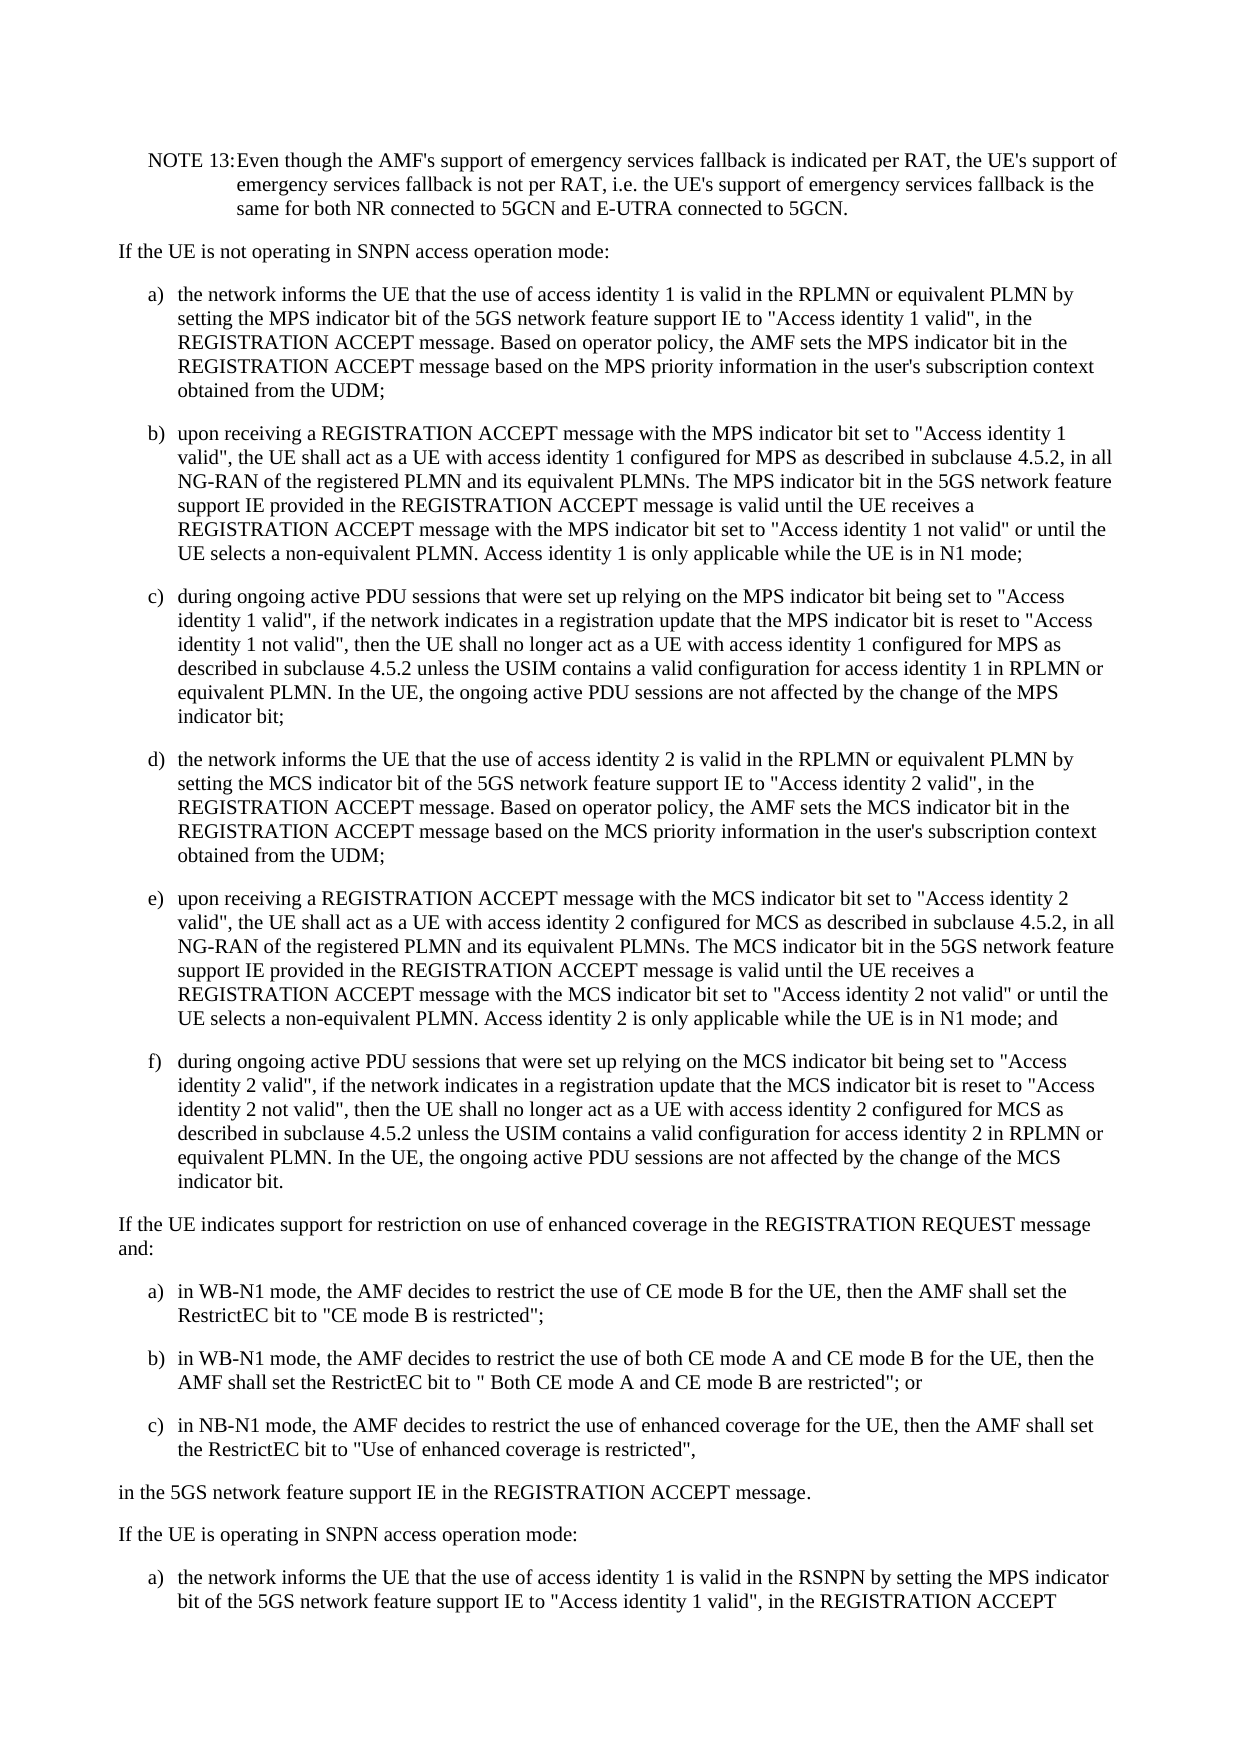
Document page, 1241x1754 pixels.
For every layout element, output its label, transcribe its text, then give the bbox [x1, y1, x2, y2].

text a) the network informs the UE that the use of access identity 1 is valid in the RPLMN or equivalent PLMN by setting the MPS indicator bit of the 5GS network feature support IE to "Access identity 1 valid", in the REGISTRATION ACCEPT message. Based on operator policy, the AMF sets the MPS indicator bit in the REGISTRATION ACCEPT message based on the MPS priority information in the user's subscription context obtained from the UDM; [148, 281, 1122, 402]
text b) in WB-N1 mode, the AMF decides to restrict the use of both CE mode A and CE mode B for the UE, then the AMF shall set the RestrictEC bit to " Both CE mode A and CE mode B are restricted"; or [148, 1346, 1122, 1394]
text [148, 1565, 1122, 1613]
text If the UE is not operating in SNPN access operation mode: [118, 239, 1122, 263]
text If the UE is operating in SNPN access operation mode: [118, 1522, 1122, 1546]
text a) in WB-N1 mode, the AMF decides to restrict the use of CE mode B for the UE, then the AMF shall set the RestrictEC bit to "CE mode B is restricted"; [148, 1279, 1122, 1327]
text in the 5GS network feature support IE in the REGISTRATION ACCEPT message. [118, 1479, 1122, 1504]
text NOTE 13: Even though the AMF's support of emergency services fallback is indicated per RAT, the UE's support of emergency services fallback is not per RAT, i.e. the UE's support of emergency services fallback is the same for both NR connected to 5GCN and E-UTRA connected to 5GCN. [148, 148, 1122, 220]
text c) during ongoing active PDU sessions that were set up relying on the MPS indicator bit being set to "Access identity 1 valid", if the network indicates in a registration update that the MPS indicator bit is reset to "Access identity 1 not valid", then the UE shall no longer act as a UE with access identity 1 configured for MPS as described in subclause 4.5.2 unless the USIM contains a valid configuration for access identity 1 in RPLMN or equivalent PLMN. In the UE, the ongoing active PDU sessions are not affected by the change of the MPS indicator bit; [148, 584, 1122, 728]
text c) in NB-N1 mode, the AMF decides to restrict the use of enhanced coverage for the UE, then the AMF shall set the RestrictEC bit to "Use of enhanced coverage is restricted", [148, 1413, 1122, 1461]
text f) during ongoing active PDU sessions that were set up relying on the MCS indicator bit being set to "Access identity 2 valid", if the network indicates in a registration update that the MCS indicator bit is reset to "Access identity 2 not valid", then the UE shall no longer act as a UE with access identity 2 configured for MCS as described in subclause 4.5.2 unless the USIM contains a valid configuration for access identity 2 in RPLMN or equivalent PLMN. In the UE, the ongoing active PDU sessions are not affected by the change of the MCS indicator bit. [148, 1049, 1122, 1193]
text e) upon receiving a REGISTRATION ACCEPT message with the MCS indicator bit set to "Access identity 2 valid", the UE shall act as a UE with access identity 2 configured for MCS as described in subclause 4.5.2, in all NG-RAN of the registered PLMN and its equivalent PLMNs. The MCS indicator bit in the 5GS network feature support IE provided in the REGISTRATION ACCEPT message is valid until the UE receives a REGISTRATION ACCEPT message with the MCS indicator bit set to "Access identity 2 not valid" or until the UE selects a non-equivalent PLMN. Access identity 2 is only applicable while the UE is in N1 mode; and [148, 886, 1122, 1030]
text If the UE indicates support for restriction on use of enhanced coverage in the REGISTRATION REQUEST message and: [118, 1212, 1122, 1260]
text b) upon receiving a REGISTRATION ACCEPT message with the MPS indicator bit set to "Access identity 1 valid", the UE shall act as a UE with access identity 1 configured for MPS as described in subclause 4.5.2, in all NG-RAN of the registered PLMN and its equivalent PLMNs. The MPS indicator bit in the 5GS network feature support IE provided in the REGISTRATION ACCEPT message is valid until the UE receives a REGISTRATION ACCEPT message with the MPS indicator bit set to "Access identity 1 not valid" or until the UE selects a non-equivalent PLMN. Access identity 1 is only applicable while the UE is in N1 mode; [148, 421, 1122, 565]
text d) the network informs the UE that the use of access identity 2 is valid in the RPLMN or equivalent PLMN by setting the MCS indicator bit of the 5GS network feature support IE to "Access identity 2 valid", in the REGISTRATION ACCEPT message. Based on operator policy, the AMF sets the MCS indicator bit in the REGISTRATION ACCEPT message based on the MCS priority information in the user's subscription context obtained from the UDM; [148, 747, 1122, 867]
